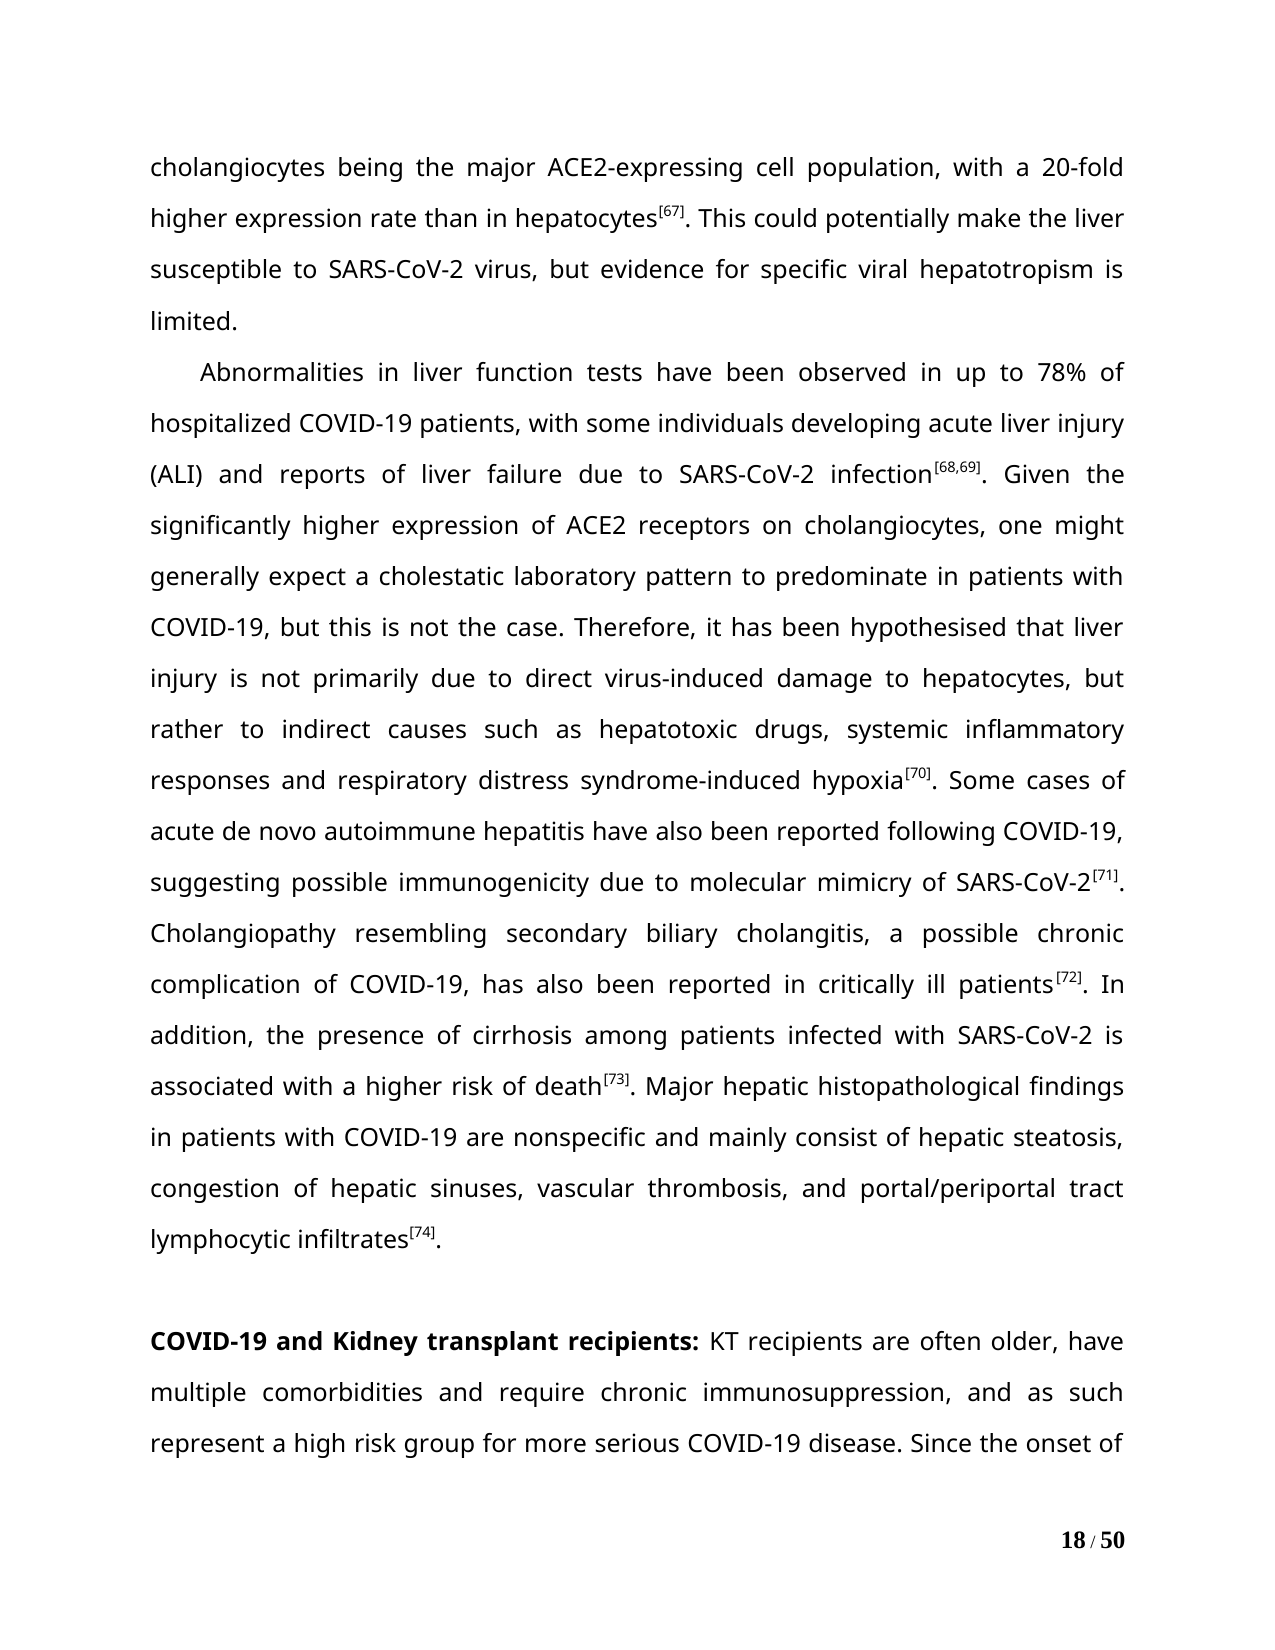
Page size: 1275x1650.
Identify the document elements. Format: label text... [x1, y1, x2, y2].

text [150, 150, 1125, 337]
text Abnormalities in liver function tests have been observed in up to 78% of hospitalized COVID-19 patients, with some individuals developing acute liver injury (ALI) and reports of liver failure due to SARS-CoV-2 infection[68,69]. Given the significantly higher expression of ACE2 receptors on cholangiocytes, one might generally expect a cholestatic laboratory pattern to predominate in patients with COVID-19, but this is not the case. Therefore, it has been hypothesised that liver injury is not primarily due to direct virus-induced damage to hepatocytes, but rather to indirect causes such as hepatotoxic drugs, systemic inflammatory responses and respiratory distress syndrome-induced hypoxia[70]. Some cases of acute de novo autoimmune hepatitis have also been reported following COVID-19, suggesting possible immunogenicity due to molecular mimicry of SARS-CoV-2[71]. Cholangiopathy resembling secondary biliary cholangitis, a possible chronic complication of COVID-19, has also been reported in critically ill patients[72]. In addition, the presence of cirrhosis among patients infected with SARS-CoV-2 is associated with a higher risk of death[73]. Major hepatic histopathological findings in patients with COVID-19 are nonspecific and mainly consist of hepatic steatosis, congestion of hepatic sinuses, vascular thrombosis, and portal/periportal tract lymphocytic infiltrates[74]. [150, 354, 1125, 1256]
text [150, 1324, 1125, 1460]
